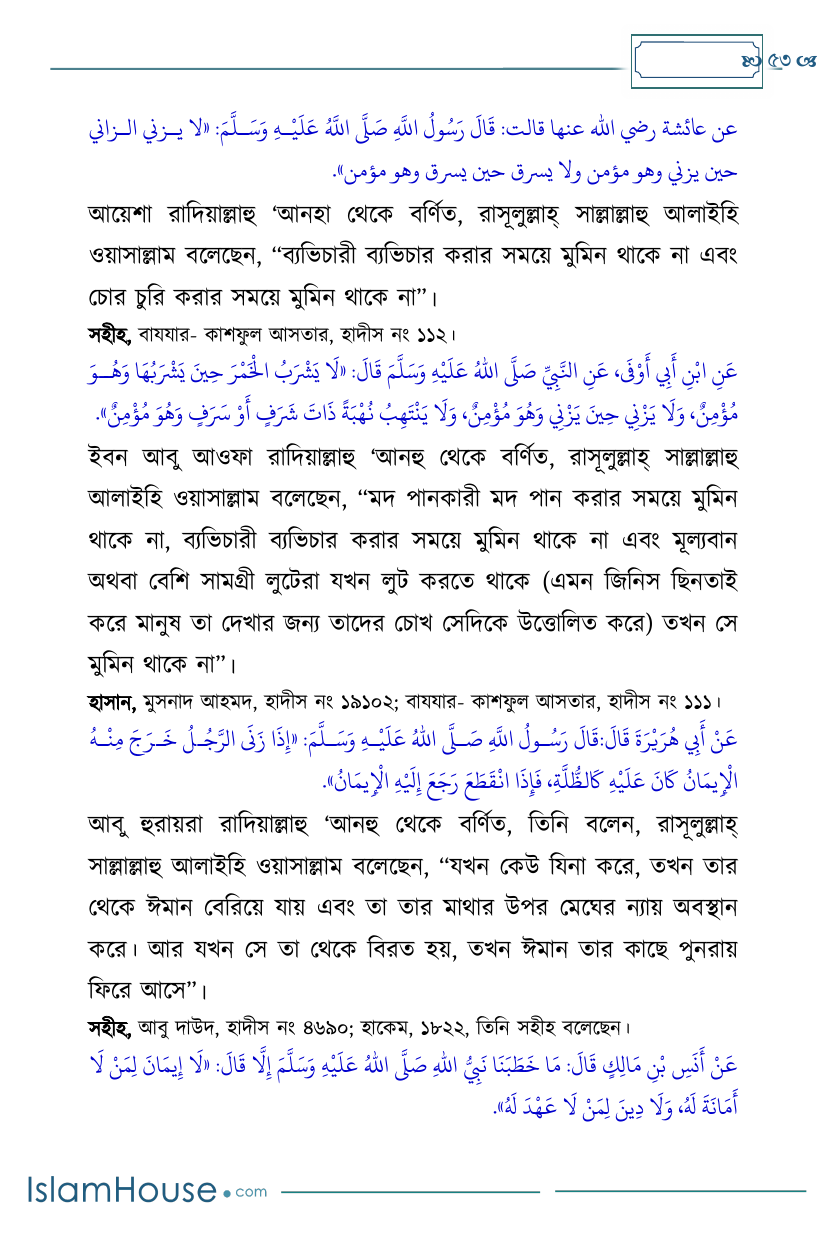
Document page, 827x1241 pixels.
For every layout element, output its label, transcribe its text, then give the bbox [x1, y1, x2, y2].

text عَنْ أَبِي هُرَيْرَةَ قَالَ:قَالَ رَسُولُ اللَّهِ صَلَّى اللهُ عَلَيْهِ وَسَلَّمَ: «إِذَا زَنَى الرَّجُلُ خَرَجَ مِنْهُ الْإِيمَانُ كَانَ عَلَيْهِ كَالظُّلَّةِ، فَإِذَا انْقَطَعَ رَجَعَ إِلَيْهِ الْإِيمَانُ». [89, 718, 738, 802]
text সহীহ, বাযযার- কাশফুল আসতার, হাদীস নং ১১২। [89, 316, 738, 351]
text আয়েশা রাদিয়াল্লাহু ‘আনহা থেকে বর্ণিত, রাসূলুল্লাহ্ সাল্লাল্লাহু আলাইহি ওয়াসাল্লাম বলেছেন, “ব্যভিচারী ব্যভিচার করার সময়ে মুমিন থাকে না এবং চোর চুরি করার সময়ে মুমিন থাকে না”। [89, 192, 738, 316]
text عَنِ ابْنِ أَبِي أَوْفَى، عَنِ النَّبِيِّ صَلَّى اللهُ عَلَيْهِ وَسَلَّمَ قَالَ: «لَا يَشْرَبُ الْخَمْرَ حِينَ يَشْرَبُهَا وَهُوَ مُؤْمِنٌ، وَلَا يَزْنِي حِينَ يَزْنِي وَهُوَ مُؤْمِنٌ، وَلَا يَنْتَهِبُ نُهْبَةً ذَاتَ شَرَفٍ أَوْ سَرَفٍ وَهُوَ مُؤْمِنٌ». [89, 351, 738, 435]
text عَنْ أَنَسِ بْنِ مَالِكٍ قَالَ: مَا خَطَبَنَا نَبِيُّ اللهِ صَلَّى اللهُ عَلَيْهِ وَسَلَّمَ إِلَّا قَالَ: «لَا إِيمَانَ لِمَنْ لَا أَمَانَةَ لَهُ، وَلَا دِينَ لِمَنْ لَا عَهْدَ لَهُ». [89, 1044, 738, 1128]
text আবু হুরায়রা রাদিয়াল্লাহু ‘আনহু থেকে বর্ণিত, তিনি বলেন, রাসূলুল্লাহ্ সাল্লাল্লাহু আলাইহি ওয়াসাল্লাম বলেছেন, “যখন কেউ যিনা করে, তখন তার থেকে ঈমান বেরিয়ে যায় এবং তা তার মাথার উপর মেঘের ন্যায় অবস্থান করে। আর যখন সে তা থেকে বিরত হয়, তখন ঈমান তার কাছে পুনরায় ফিরে আসে”। [89, 802, 738, 1009]
picture [548, 1170, 807, 1208]
text عن عائشة رضي الله عنها قالت: قَالَ رَسُولُ اللَّهِ صَلَّى اللَّهُ عَلَيْهِ وَسَلَّمَ: «لا يزني الزاني حين يزني وهو مؤمن ولا يسرق حين يسرق وهو مؤمن». [89, 107, 738, 192]
text সহীহ, আবু দাউদ, হাদীস নং ৪৬৯০; হাকেম, ১৮২২, তিনি সহীহ বলেছেন। [89, 1009, 738, 1044]
picture [20, 1171, 541, 1209]
text হাসান, মুসনাদ আহমদ, হাদীস নং ১৯১০২; বাযযার- কাশফুল আসতার, হাদীস নং ১১১। [89, 683, 738, 718]
text ইবন আবু আওফা রাদিয়াল্লাহু ‘আনহু থেকে বর্ণিত, রাসূলুল্লাহ্ সাল্লাল্লাহু আলাইহি ওয়াসাল্লাম বলেছেন, “মদ পানকারী মদ পান করার সময়ে মুমিন থাকে না, ব্যভিচারী ব্যভিচার করার সময়ে মুমিন থাকে না এবং মূল্যবান অথবা বেশি সামগ্রী লুটেরা যখন লুট করতে থাকে (এমন জিনিস ছিনতাই করে মানুষ তা দেখার জন্য তাদের চোখ সেদিকে উত্তোলিত করে) তখন সে মুমিন থাকে না”। [89, 435, 738, 683]
